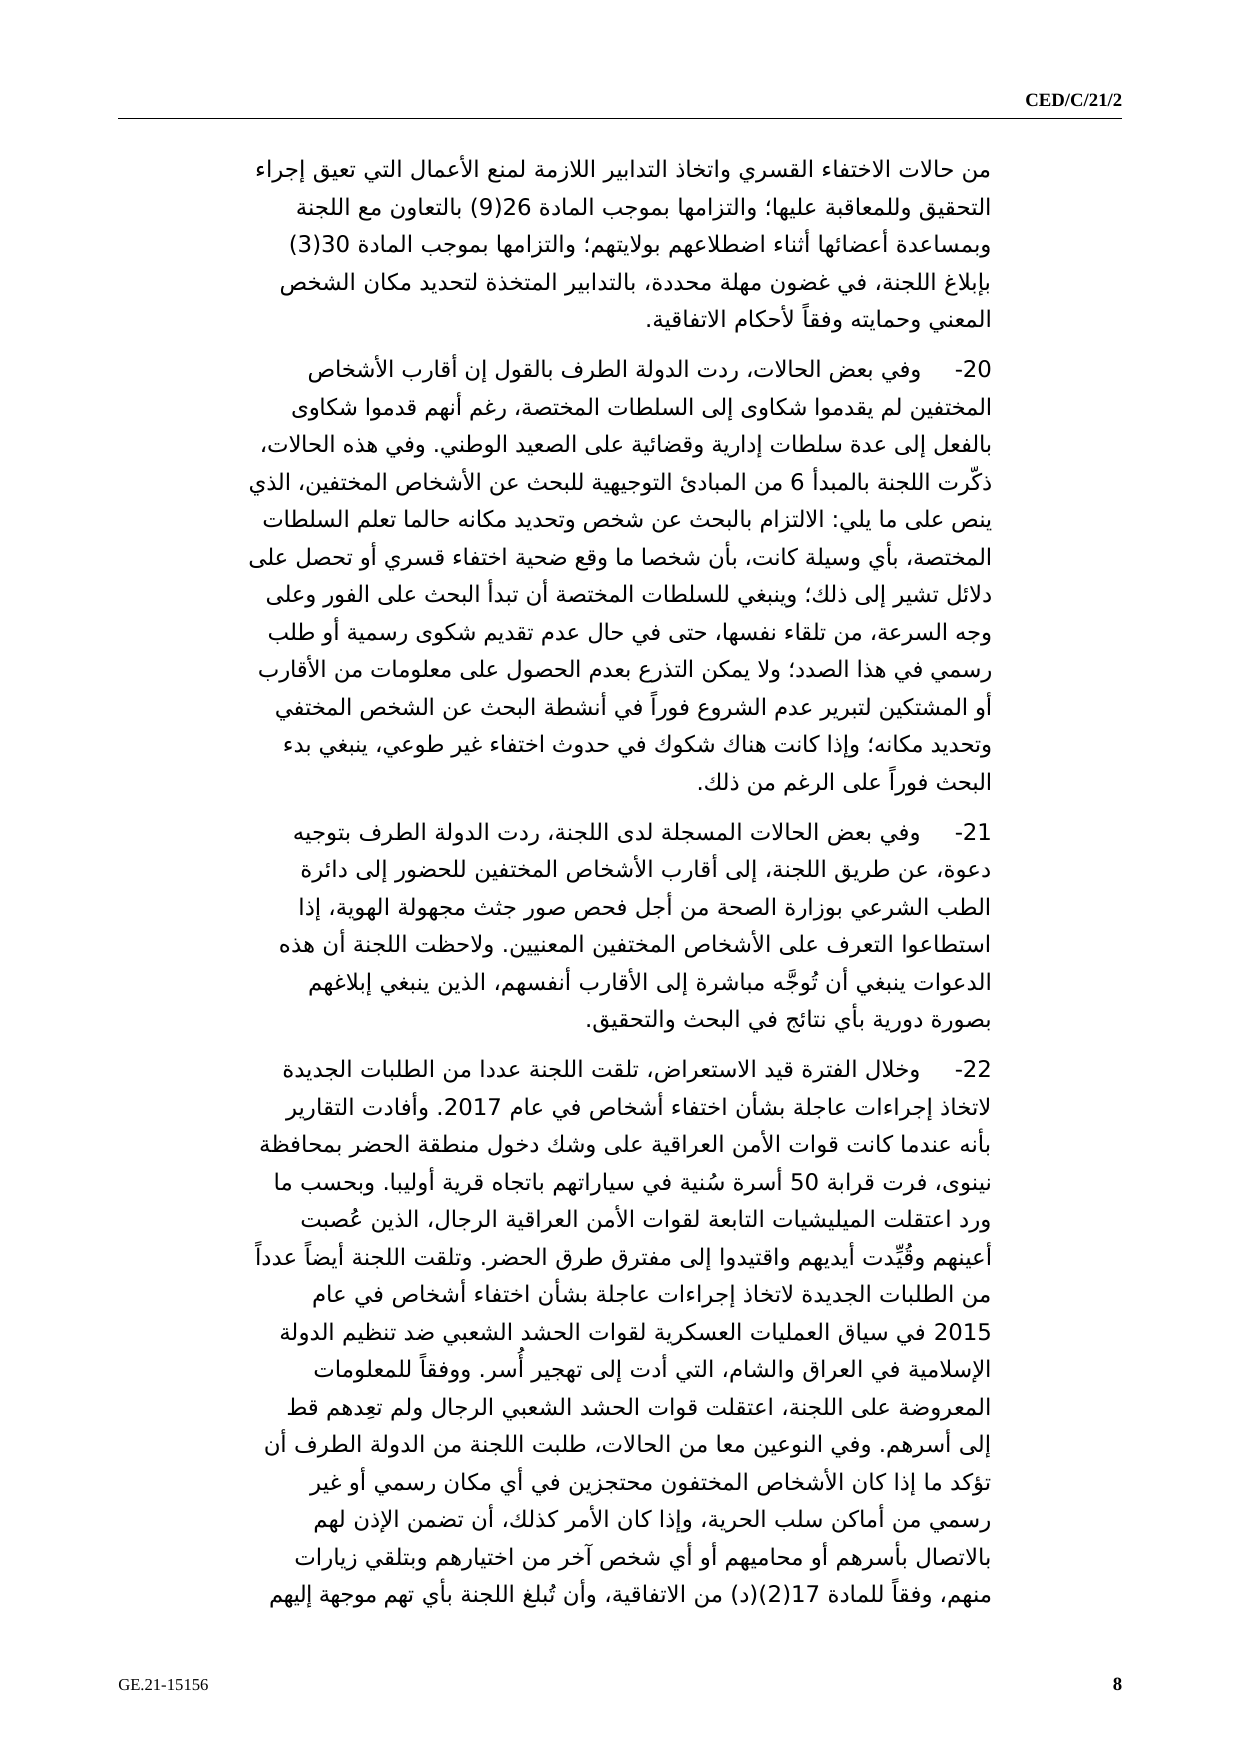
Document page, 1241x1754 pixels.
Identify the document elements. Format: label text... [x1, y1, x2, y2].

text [248, 1048, 992, 1610]
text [248, 148, 992, 335]
text 20- وفي بعض الحالات، ردت الدولة الطرف بالقول إن أقارب الأشخاص المختفين لم يقدموا شكاوى إلى السلطات المختصة، رغم أنهم قدموا شكاوى بالفعل إلى عدة سلطات إدارية وقضائية على الصعيد الوطني. وفي هذه الحالات، ذكّرت اللجنة بالمبدأ 6 من المبادئ التوجيهية للبحث عن الأشخاص المختفين، الذي ينص على ما يلي: الالتزام بالبحث عن شخص وتحديد مكانه حالما تعلم السلطات المختصة، بأي وسيلة كانت، بأن شخصا ما وقع ضحية اختفاء قسري أو تحصل على دلائل تشير إلى ذلك؛ وينبغي للسلطات المختصة أن تبدأ البحث على الفور وعلى وجه السرعة، من تلقاء نفسها، حتى في حال عدم تقديم شكوى رسمية أو طلب رسمي في هذا الصدد؛ ولا يمكن التذرع بعدم الحصول على معلومات من الأقارب أو المشتكين لتبرير عدم الشروع فوراً في أنشطة البحث عن الشخص المختفي وتحديد مكانه؛ وإذا كانت هناك شكوك في حدوث اختفاء غير طوعي، ينبغي بدء البحث فوراً على الرغم من ذلك. [248, 348, 992, 798]
text 21- وفي بعض الحالات المسجلة لدى اللجنة، ردت الدولة الطرف بتوجيه دعوة، عن طريق اللجنة، إلى أقارب الأشخاص المختفين للحضور إلى دائرة الطب الشرعي بوزارة الصحة من أجل فحص صور جثث مجهولة الهوية، إذا استطاعوا التعرف على الأشخاص المختفين المعنيين. ولاحظت اللجنة أن هذه الدعوات ينبغي أن تُوجَّه مباشرة إلى الأقارب أنفسهم، الذين ينبغي إبلاغهم بصورة دورية بأي نتائج في البحث والتحقيق. [248, 810, 992, 1035]
